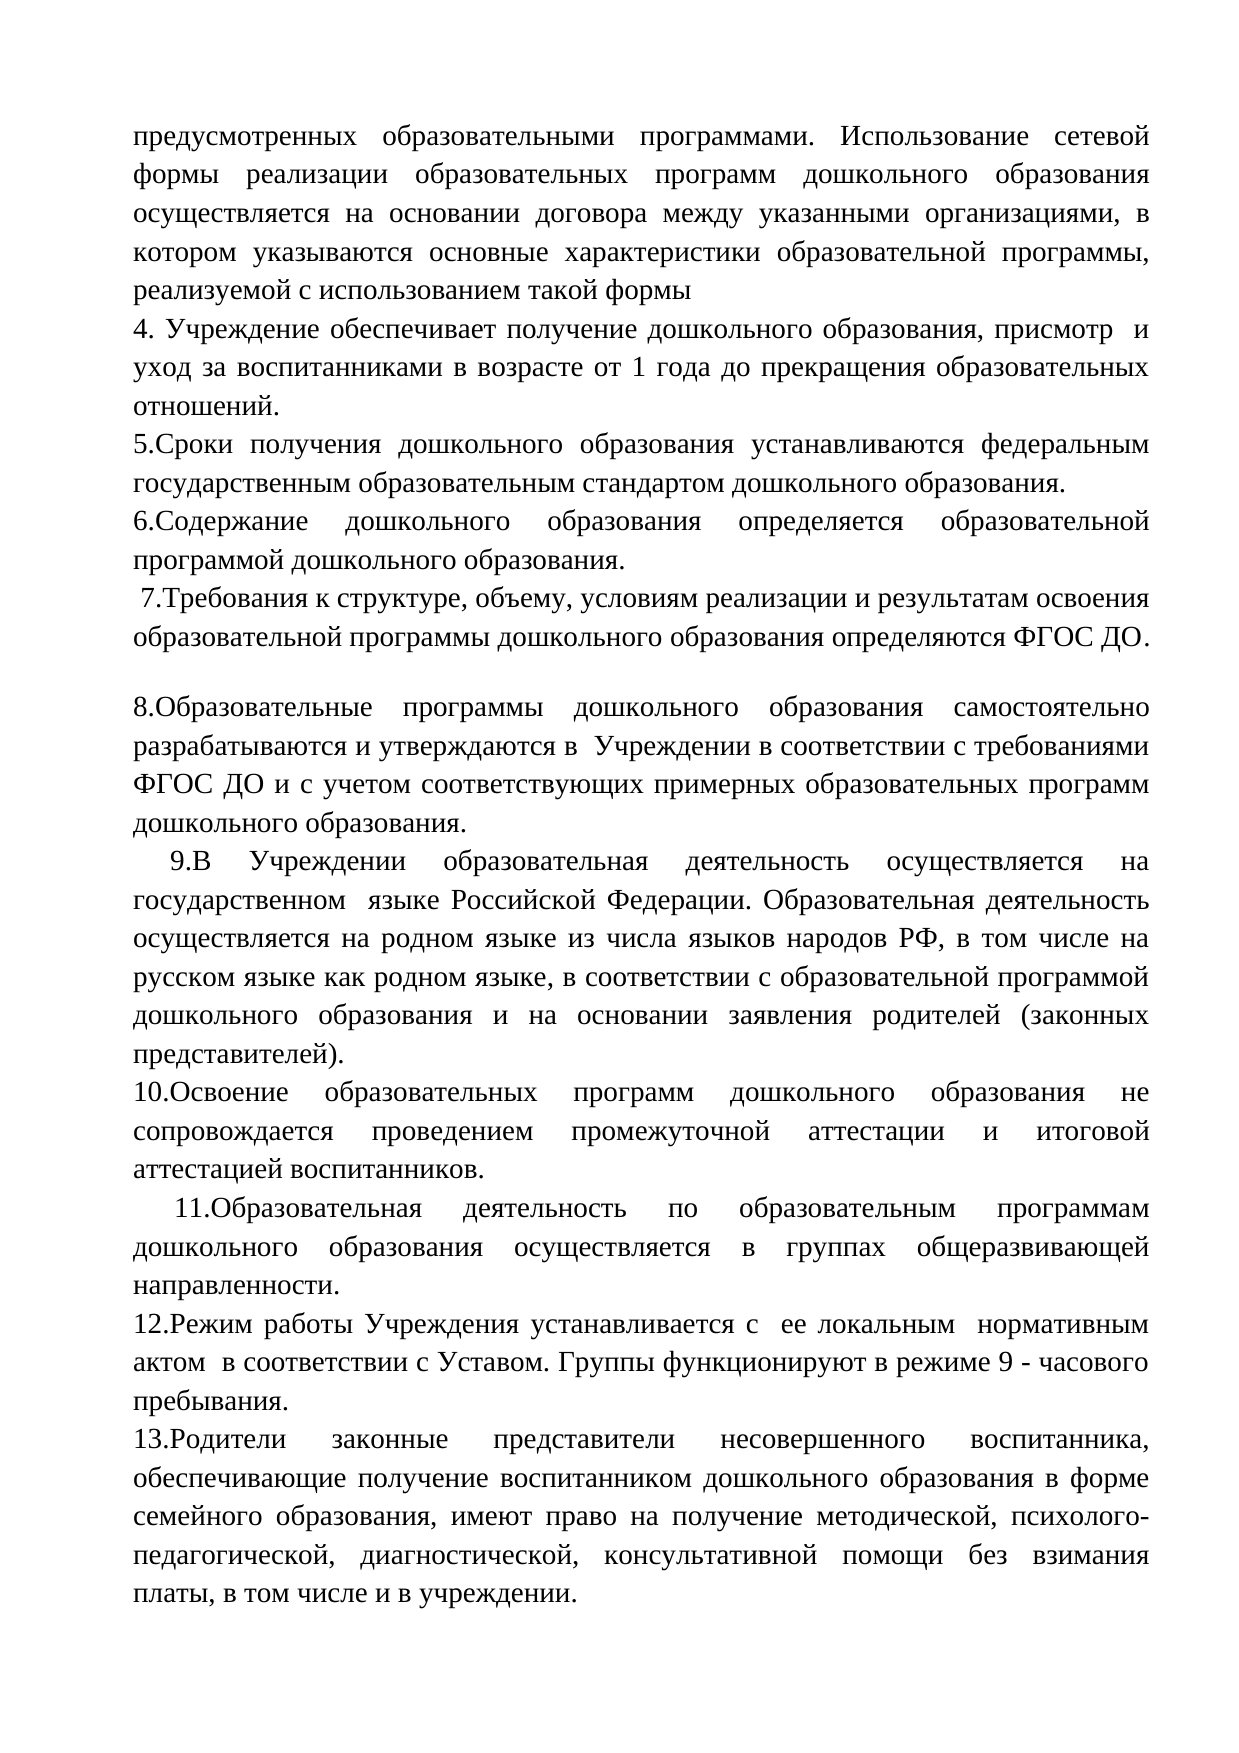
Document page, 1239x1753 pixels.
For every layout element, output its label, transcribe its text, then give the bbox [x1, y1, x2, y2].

text 11.Образовательная деятельность по образовательным программам дошкольного образования осуществляется в группах общеразвивающей направленности. [133, 1190, 1150, 1301]
text 13.Родители законные представители несовершенного воспитанника, обеспечивающие получение воспитанником дошкольного образования в форме семейного образования, имеют право на получение методической, психолого-педагогической, диагностической, консультативной помощи без взимания платы, в том числе и в учреждении. [133, 1421, 1150, 1609]
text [133, 118, 1150, 306]
text 10.Освоение образовательных программ дошкольного образования не сопровождается проведением промежуточной аттестации и итоговой аттестацией воспитанников. [133, 1074, 1150, 1185]
text 6.Содержание дошкольного образования определяется образовательной программой дошкольного образования. [133, 503, 1150, 576]
text 7.Требования к структуре, объему, условиям реализации и результатам освоения образовательной программы дошкольного образования определяются ФГОС ДО. [133, 581, 1150, 685]
text 4. Учреждение обеспечивает получение дошкольного образования, присмотр и уход за воспитанниками в возрасте от 1 года до прекращения образовательных отношений. [133, 311, 1150, 421]
text 8.Образовательные программы дошкольного образования самостоятельно разрабатываются и утверждаются в Учреждении в соответствии с требованиями ФГОС ДО и с учетом соответствующих примерных образовательных программ дошкольного образования. [133, 689, 1150, 838]
text 12.Режим работы Учреждения устанавливается с ее локальным нормативным актом в соответствии с Уставом. Группы функционируют в режиме 9 - часового пребывания. [133, 1306, 1150, 1416]
text 5.Сроки получения дошкольного образования устанавливаются федеральным государственным образовательным стандартом дошкольного образования. [133, 426, 1150, 498]
text 9.В Учреждении образовательная деятельность осуществляется на государственном языке Российской Федерации. Образовательная деятельность осуществляется на родном языке из числа языков народов РФ, в том числе на русском языке как родном языке, в соответствии с образовательной программой дошкольного образования и на основании заявления родителей (законных представителей). [133, 843, 1150, 1069]
